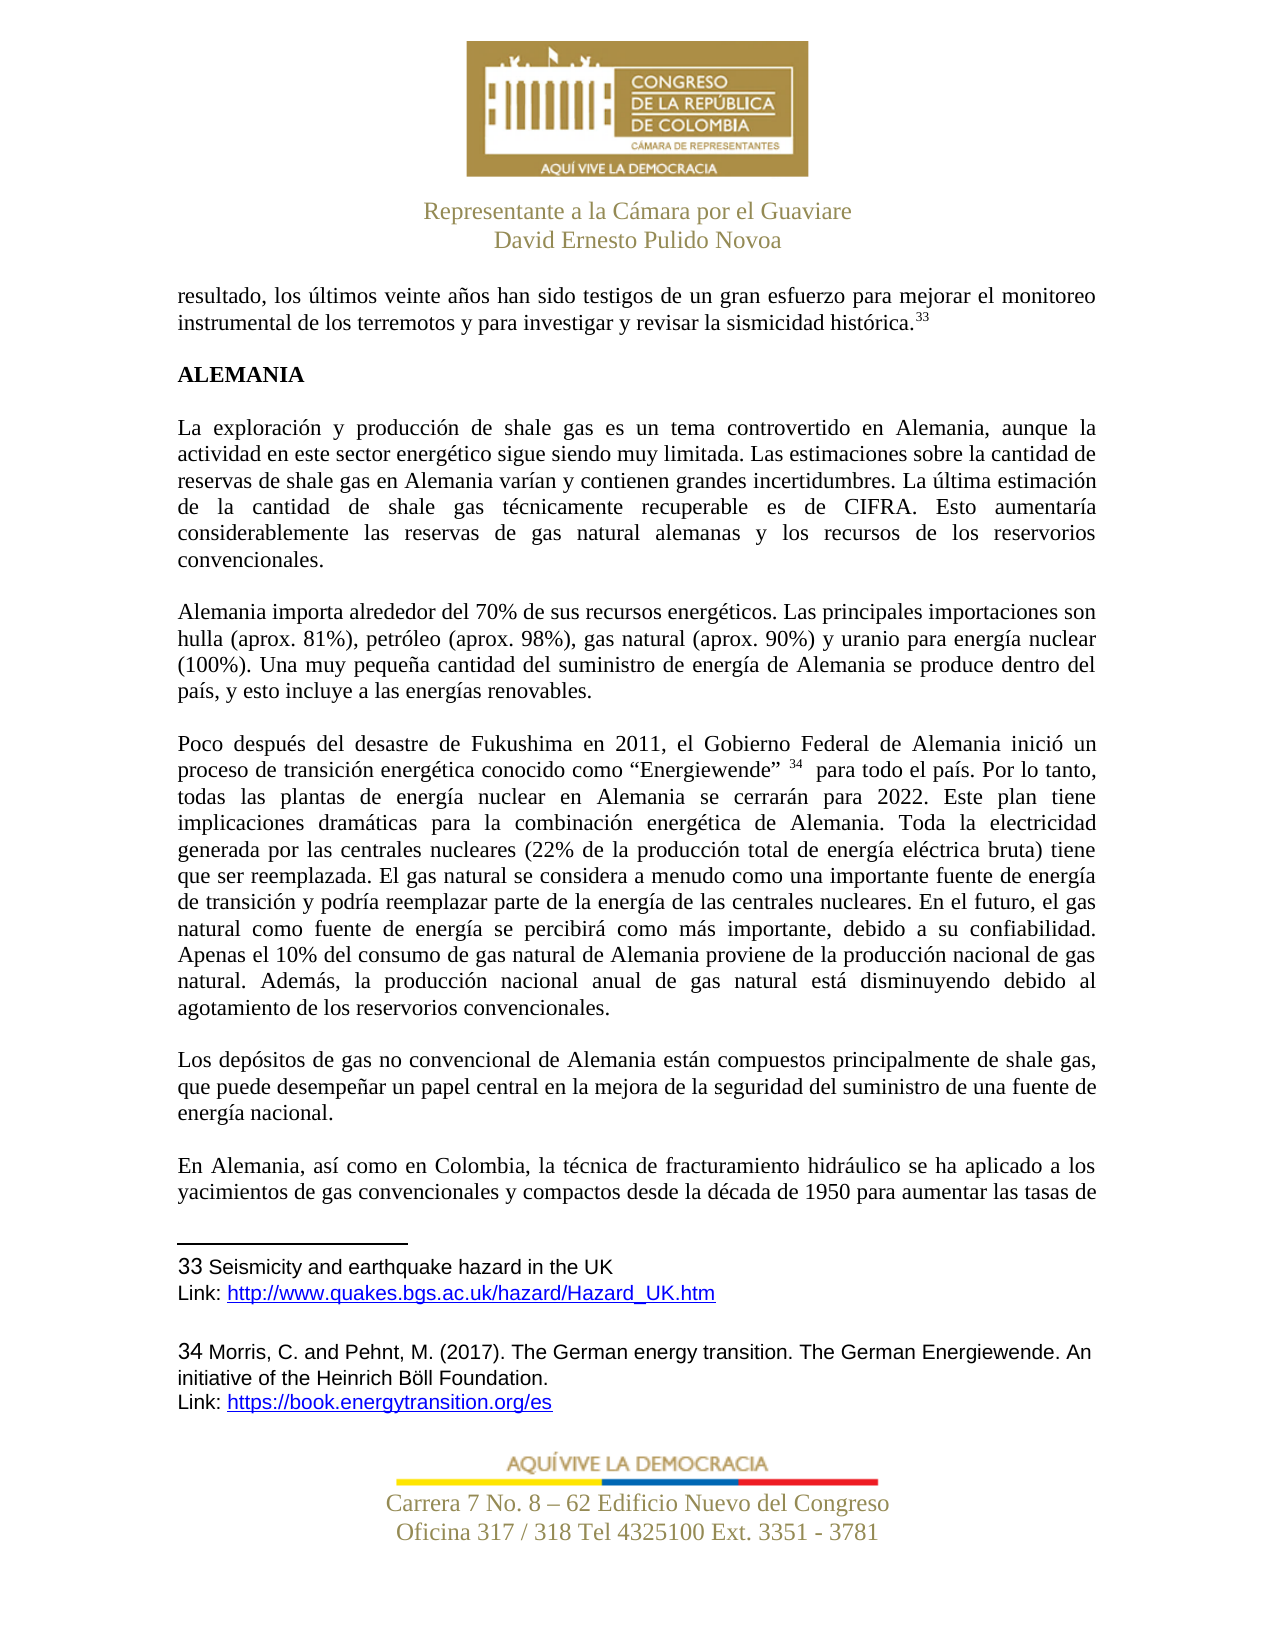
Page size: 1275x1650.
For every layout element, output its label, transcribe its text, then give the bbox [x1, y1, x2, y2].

text La exploración y producción de shale gas es un tema controvertido en Alemania, aunque la actividad en este sector energético sigue siendo muy limitada. Las estimaciones sobre la cantidad de reservas de shale gas en Alemania varían y contienen grandes incertidumbres. La última estimación de la cantidad de shale gas técnicamente recuperable es de CIFRA. Esto aumentaría considerablemente las reservas de gas natural alemanas y los recursos de los reservorios convencionales. [177, 414, 1098, 572]
text ALEMANIA [177, 361, 1098, 388]
picture [466, 41, 809, 179]
picture [381, 1444, 894, 1489]
text Poco después del desastre de Fukushima en 2011, el Gobierno Federal de Alemania inició un proceso de transición energética conocido como “Energiewende” para todo el país. Por lo tanto, todas las plantas de energía nuclear en Alemania se cerrarán para 2022. Este plan tiene implicaciones dramáticas para la combinación energética de Alemania. Toda la electricidad generada por las centrales nucleares (22% de la producción total de energía eléctrica bruta) tiene que ser reemplazada. El gas natural se considera a menudo como una importante fuente de energía de transición y podría reemplazar parte de la energía de las centrales nucleares. En el futuro, el gas natural como fuente de energía se percibirá como más importante, debido a su confiabilidad. Apenas el 10% del consumo de gas natural de Alemania proviene de la producción nacional de gas natural. Además, la producción nacional anual de gas natural está disminuyendo debido al agotamiento de los reservorios convencionales. [177, 730, 1098, 1020]
text Alemania importa alrededor del 70% de sus recursos energéticos. Las principales importaciones son hulla (aprox. 81%), petróleo (aprox. 98%), gas natural (aprox. 90%) y uranio para energía nuclear (100%). Una muy pequeña cantidad del suministro de energía de Alemania se produce dentro del país, y esto incluye a las energías renovables. [177, 598, 1098, 704]
text Los depósitos de gas no convencional de Alemania están compuestos principalmente de shale gas, que puede desempeñar un papel central en la mejora de la seguridad del suministro de una fuente de energía nacional. [177, 1046, 1098, 1126]
